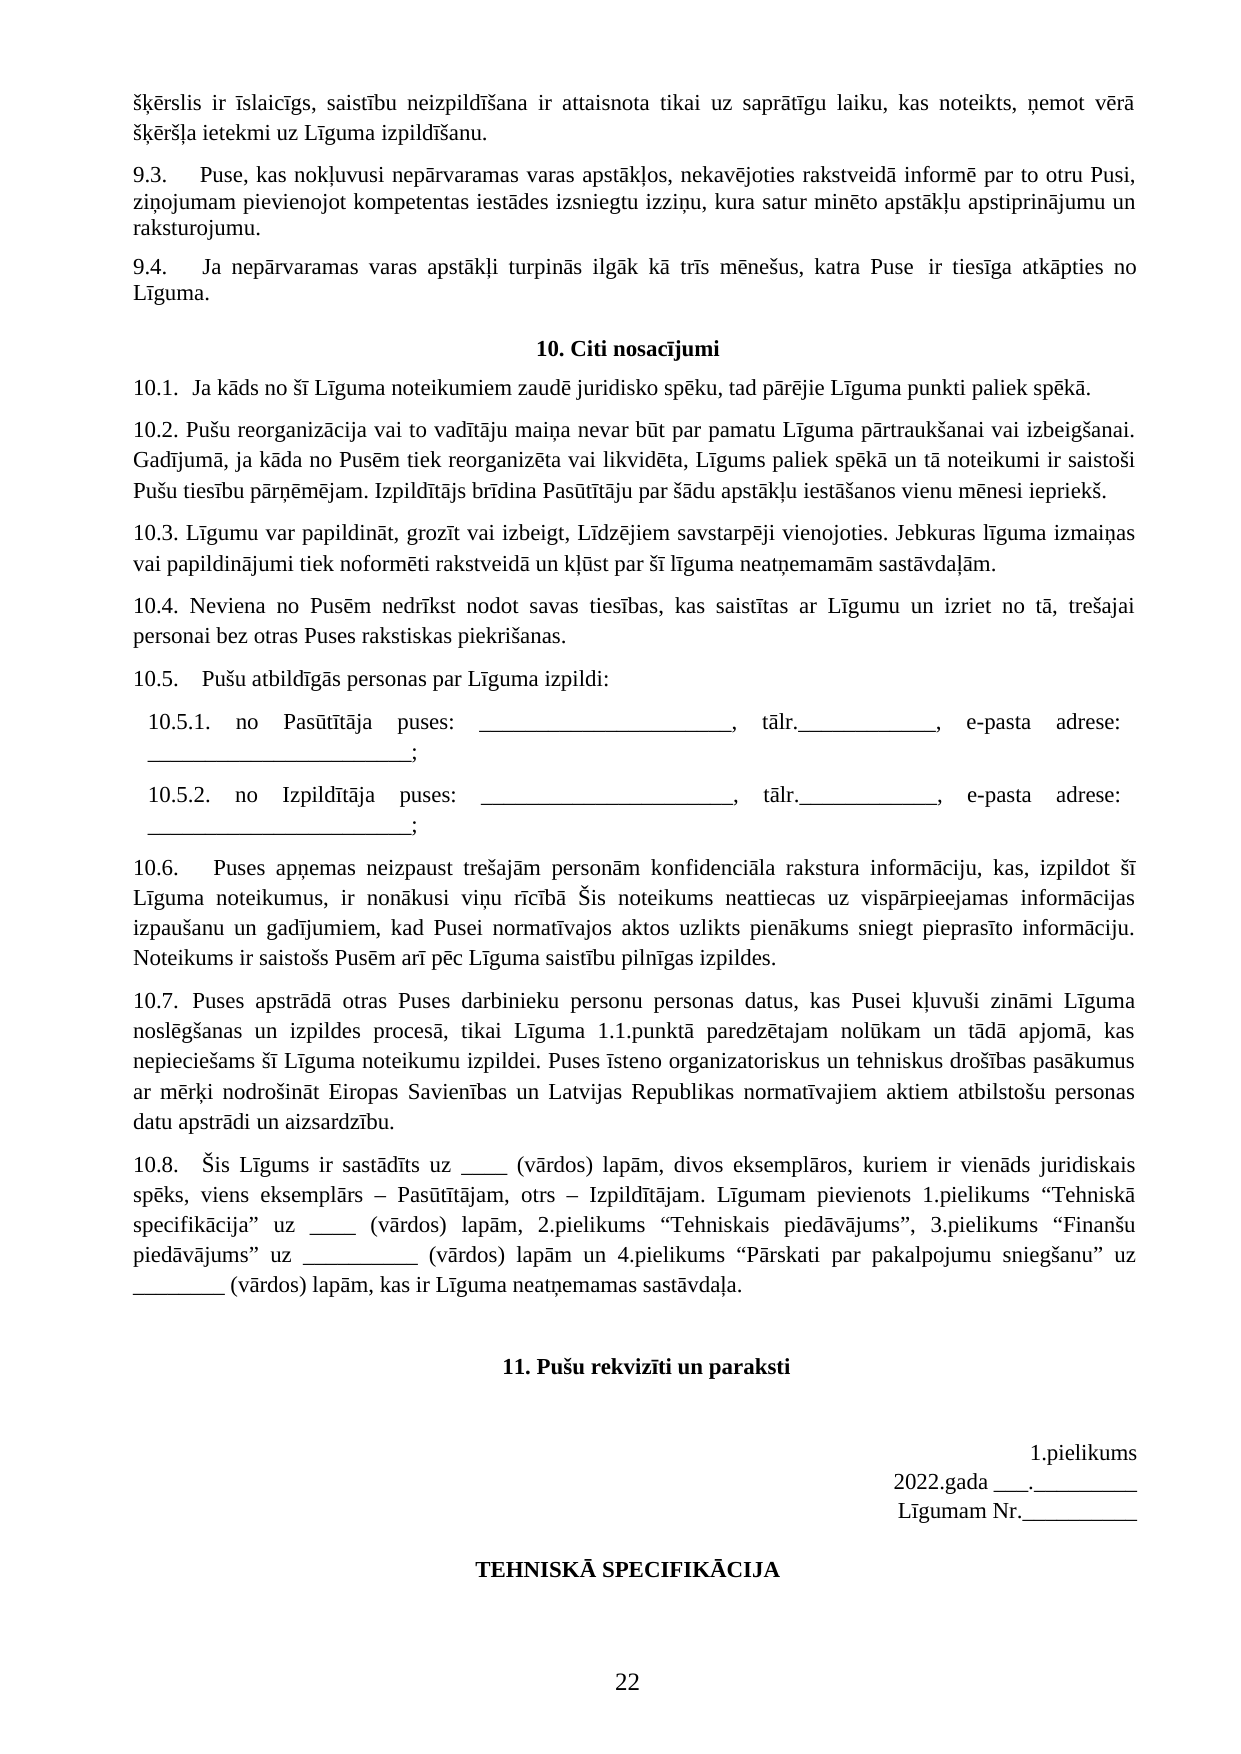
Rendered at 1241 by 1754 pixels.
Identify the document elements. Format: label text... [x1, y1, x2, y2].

list Puse, kas nokļuvusi nepārvaramas varas apstākļos, nekavējoties rakstveidā informē par to otru Pusi, ziņojumam pievienojot kompetentas iestādes izsniegtu izziņu, kura satur minēto apstākļu apstiprinājumu un raksturojumu. [133, 162, 1137, 241]
list 10.5.2. no Izpildītāja puses: ______________________, tālr.____________, e-pasta adrese: _______________________; [148, 781, 1122, 837]
text 10.5. Pušu atbildīgās personas par Līguma izpildi: [133, 665, 1137, 692]
list 10.5.1. no Pasūtītāja puses: ______________________, tālr.____________, e-pasta adrese: _______________________; [148, 708, 1122, 764]
text 10.3. Līgumu var papildināt, grozīt vai izbeigt, Līdzējiem savstarpēji vienojoties. Jebkuras līguma izmaiņas vai papildinājumi tiek noformēti rakstveidā un kļūst par šī līguma neatņemamām sastāvdaļām. [133, 519, 1137, 576]
text 10.7. Puses apstrādā otras Puses darbinieku personu personas datus, kas Pusei kļuvuši zināmi Līguma noslēgšanas un izpildes procesā, tikai Līguma 1.1.punktā paredzētajam nolūkam un tādā apjomā, kas nepieciešams šī Līguma noteikumu izpildei. Puses īsteno organizatoriskus un tehniskus drošības pasākumus ar mērķi nodrošināt Eiropas Savienības un Latvijas Republikas normatīvajiem aktiem atbilstošu personas datu apstrādi un aizsardzību. [133, 987, 1137, 1134]
text 10.8. Šis Līgums ir sastādīts uz ____ (vārdos) lapām, divos eksemplāros, kuriem ir vienāds juridiskais spēks, viens eksemplārs – Pasūtītājam, otrs – Izpildītājam. Līgumam pievienots 1.pielikums “Tehniskā specifikācija” uz ____ (vārdos) lapām, 2.pielikums “Tehniskais piedāvājums”, 3.pielikums “Finanšu piedāvājums” uz __________ (vārdos) lapām un 4.pielikums “Pārskati par pakalpojumu sniegšanu” uz ________ (vārdos) lapām, kas ir Līguma neatņemamas sastāvdaļa. [133, 1151, 1137, 1298]
text Līgumam Nr.__________ [118, 1495, 1137, 1525]
list Ja nepārvaramas varas apstākļi turpinās ilgāk kā trīs mēnešus, katra Puse ir tiesīga atkāpties no Līguma. [133, 253, 1137, 306]
text 10.6. Puses apņemas neizpaust trešajām personām konfidenciāla rakstura informāciju, kas, izpildot šī Līguma noteikumus, ir nonākusi viņu rīcībā Šis noteikums neattiecas uz vispārpieejamas informācijas izpaušanu un gadījumiem, kad Pusei normatīvajos aktos uzlikts pienākums sniegt pieprasīto informāciju. Noteikums ir saistošs Pusēm arī pēc Līguma saistību pilnīgas izpildes. [133, 854, 1137, 971]
text 10.2. Pušu reorganizācija vai to vadītāju maiņa nevar būt par pamatu Līguma pārtraukšanai vai izbeigšanai. Gadījumā, ja kāda no Pusēm tiek reorganizēta vai likvidēta, Līgums paliek spēkā un tā noteikumi ir saistoši Pušu tiesību pārņēmējam. Izpildītājs brīdina Pasūtītāju par šādu apstākļu iestāšanos vienu mēnesi iepriekš. [133, 416, 1137, 503]
text 1.pielikums [118, 1437, 1137, 1466]
text 10.1. Ja kāds no šī Līguma noteikumiem zaudē juridisko spēku, tad pārējie Līguma punkti paliek spēkā. [133, 373, 1137, 400]
text 10.4. Neviena no Pusēm nedrīkst nodot savas tiesības, kas saistītas ar Līgumu un izriet no tā, trešajai personai bez otras Puses rakstiskas piekrišanas. [133, 592, 1137, 649]
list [133, 89, 1137, 145]
subtitle 11. Pušu rekvizīti un paraksti [156, 1353, 1137, 1379]
text 10. Citi nosacījumi [119, 335, 1137, 361]
text 2022.gada ___._________ [118, 1466, 1137, 1495]
text TEHNISKĀ SPECIFIKĀCIJA [118, 1554, 1137, 1583]
